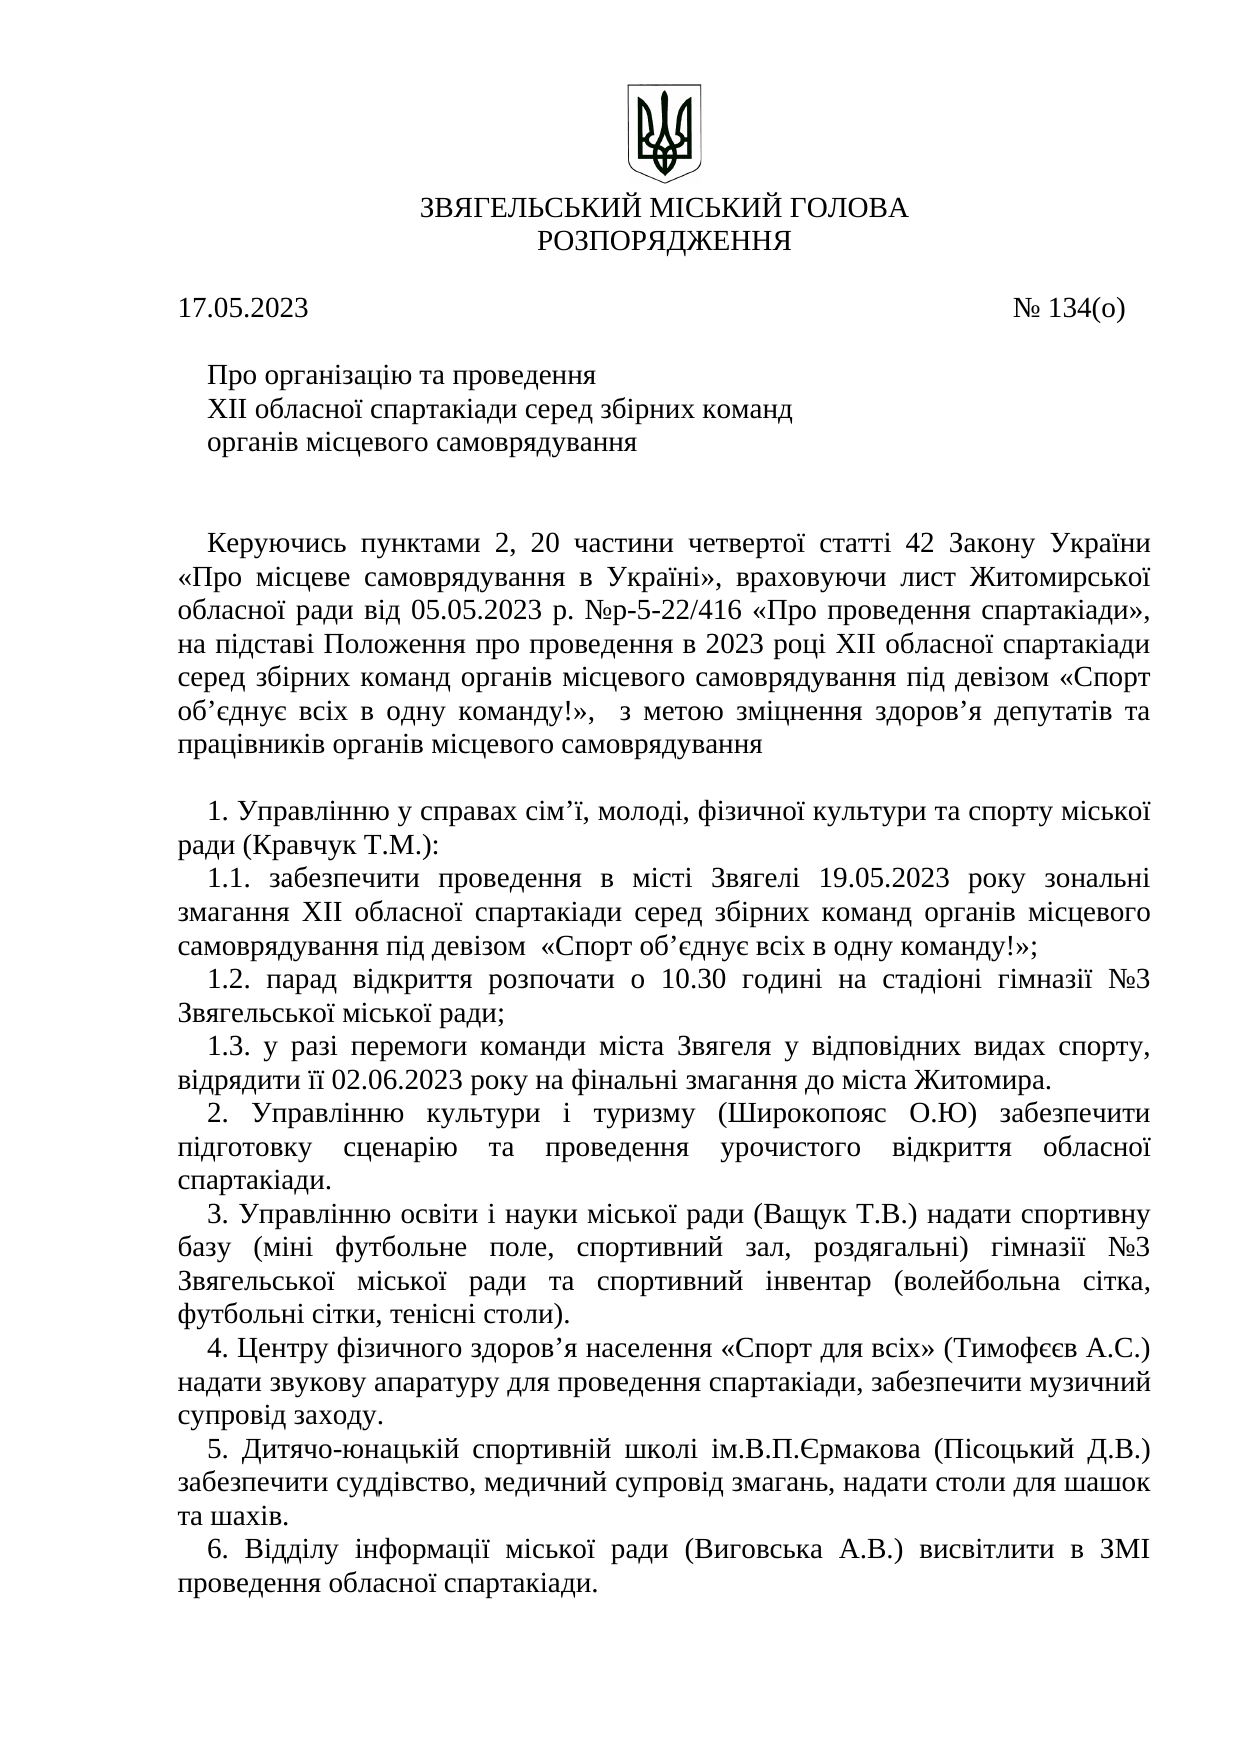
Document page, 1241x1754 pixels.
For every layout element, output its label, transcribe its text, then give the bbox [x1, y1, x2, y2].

text 1.1. забезпечити проведення в місті Звягелі 19.05.2023 року зональні змагання ХII обласної спартакіади серед збірних команд органів місцевого самоврядування під девізом «Спорт об’єднує всіх в одну команду!»; [177, 861, 1152, 961]
text 4. Центру фізичного здоров’я населення «Спорт для всіх» (Тимофєєв А.С.) надати звукову апаратуру для проведення спартакіади, забезпечити музичний супровід заходу. [177, 1330, 1152, 1431]
text 1.3. у разі перемоги команди міста Звягеля у відповідних видах спорту, відрядити її 02.06.2023 року на фінальні змагання до міста Житомира. [177, 1028, 1152, 1095]
text Керуючись пунктами 2, 20 частини четвертої статті 42 Закону України «Про місцеве самоврядування в Україні», враховуючи лист Житомирської обласної ради від 05.05.2023 р. №р-5-22/416 «Про проведення спартакіади», на підставі Положення про проведення в 2023 році ХІІ обласної спартакіади серед збірних команд органів місцевого самоврядування під девізом «Спорт об’єднує всіх в одну команду!», з метою зміцнення здоров’я депутатів та працівників органів місцевого самоврядування [177, 525, 1152, 760]
text 1.2. парад відкриття розпочати о 10.30 годині на стадіоні гімназії №3 Звягельської міської ради; [177, 961, 1152, 1028]
text 6. Відділу інформації міської ради (Виговська А.В.) висвітлити в ЗМІ проведення обласної спартакіади. [177, 1531, 1152, 1598]
text 17.05.2023 № 134(о) [177, 290, 1152, 324]
text РОЗПОРЯДЖЕННЯ [177, 223, 1152, 257]
text ЗВЯГЕЛЬСЬКИЙ МІСЬКИЙ ГОЛОВА [177, 190, 1152, 223]
text органів місцевого самоврядування [177, 424, 1152, 458]
text 5. Дитячо-юнацькій спортивній школі ім.В.П.Єрмакова (Пісоцький Д.В.) забезпечити суддівство, медичний супровід змагань, надати столи для шашок та шахів. [177, 1431, 1152, 1531]
text ХII обласної спартакіади серед збірних команд [177, 391, 1152, 424]
text 3. Управлінню освіти і науки міської ради (Ващук Т.В.) надати спортивну базу (міні футбольне поле, спортивний зал, роздягальні) гімназії №3 Звягельської міської ради та спортивний інвентар (волейбольна сітка, футбольні сітки, тенісні столи). [177, 1196, 1152, 1330]
picture [627, 84, 702, 184]
text 1. Управлінню у справах сім’ї, молоді, фізичної культури та спорту міської ради (Кравчук Т.М.): [177, 793, 1152, 861]
text 2. Управлінню культури і туризму (Широкопояс О.Ю) забезпечити підготовку сценарію та проведення урочистого відкриття обласної спартакіади. [177, 1095, 1152, 1196]
text Про організацію та проведення [177, 357, 1152, 391]
